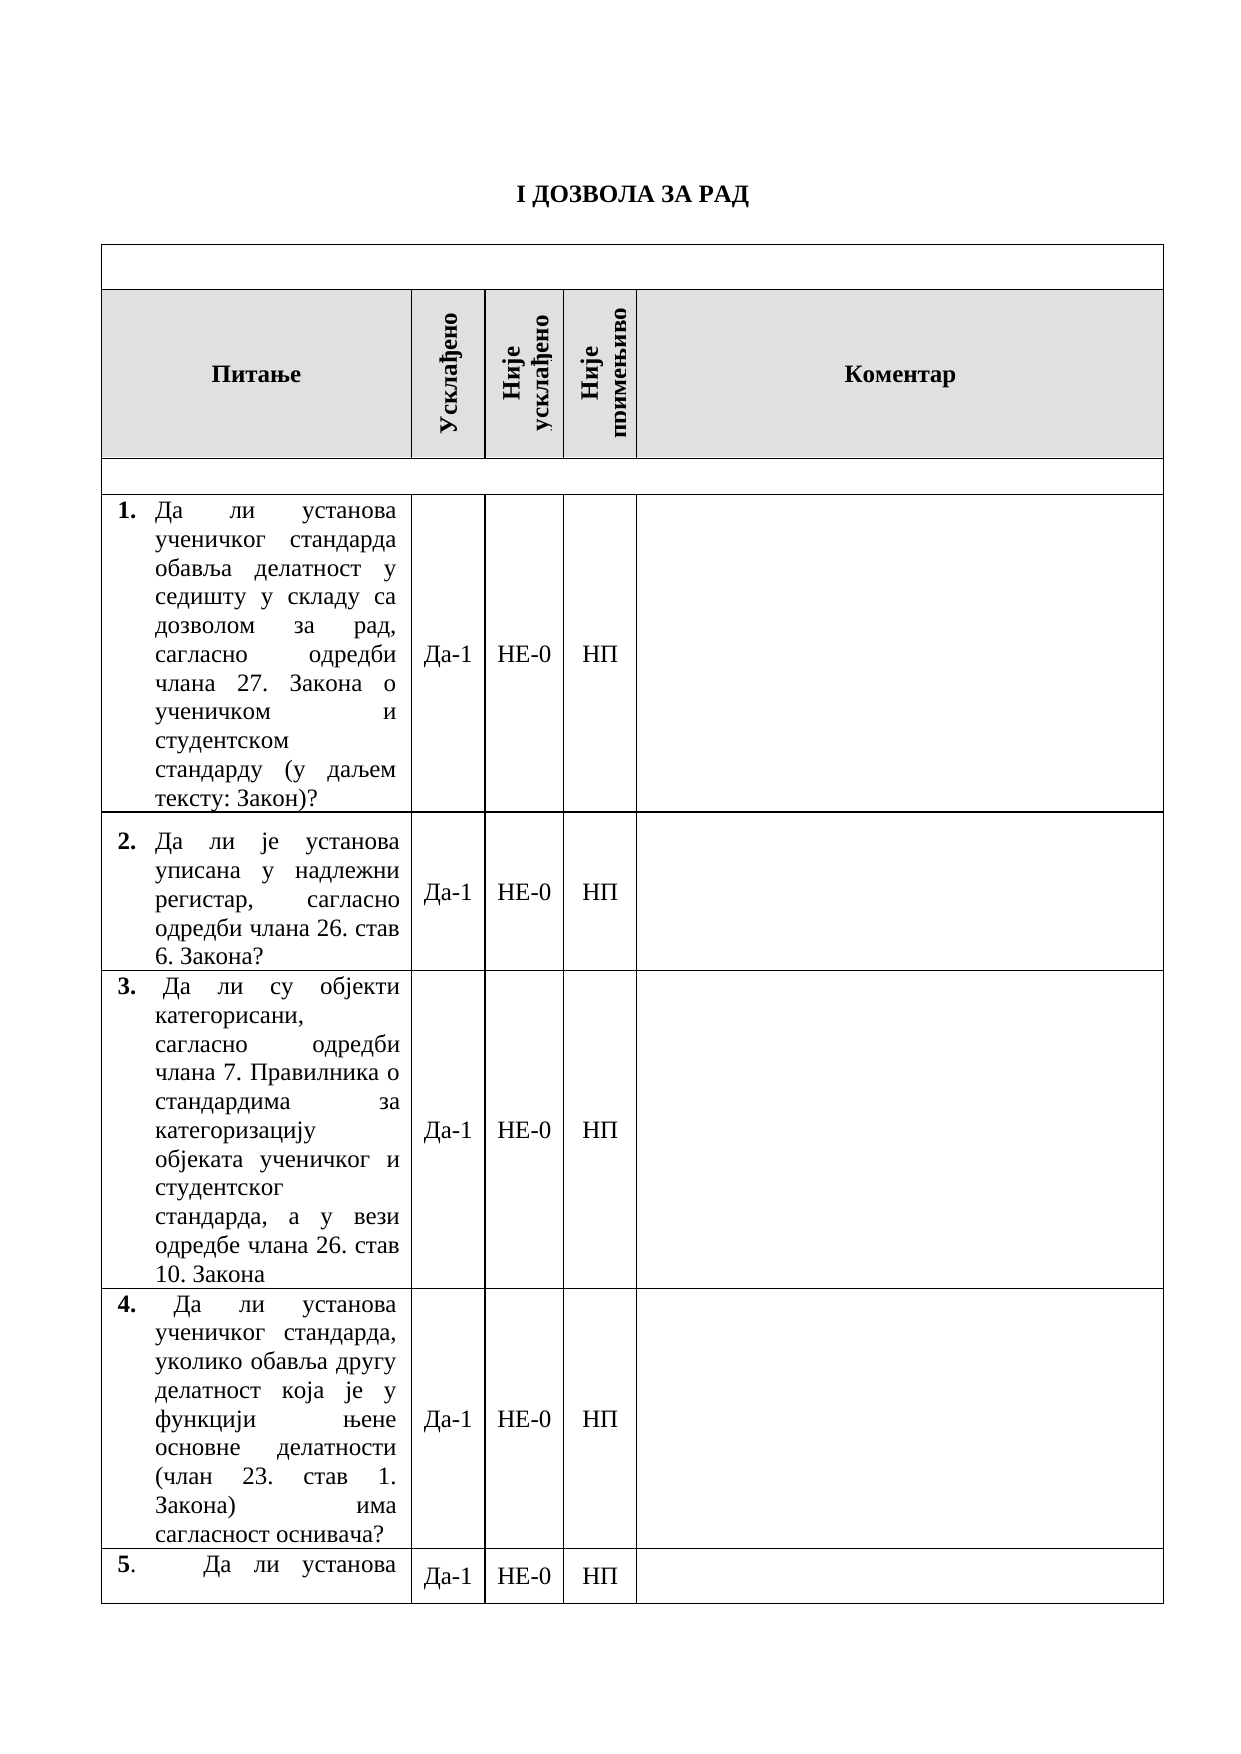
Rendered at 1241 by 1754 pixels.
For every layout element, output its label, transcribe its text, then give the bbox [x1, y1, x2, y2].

table_cell НП [564, 495, 636, 811]
table_cell НЕ-0 [486, 495, 563, 811]
table_cell [637, 971, 1163, 1287]
table_cell НП [564, 971, 636, 1287]
table_cell НЕ-0 [486, 971, 563, 1287]
table_cell Да ли установа ученичког стандарда обавља делатност у седишту у складу са дозволом за рад, сагласно одредби члана 27. Закона о ученичком и студентском стандарду (у даљем тексту: Закон)? [102, 495, 411, 811]
table_cell [637, 495, 1163, 811]
table_cell НП [564, 1289, 636, 1547]
table_cell Питање [102, 290, 411, 457]
table_cell Да-1 [412, 1289, 484, 1547]
table_cell Да-1 [412, 495, 484, 811]
table_cell [102, 459, 1163, 494]
table_cell [637, 813, 1163, 970]
table_header [102, 245, 1163, 288]
text I ДОЗВОЛА ЗА РАД [187, 179, 1078, 207]
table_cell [102, 1549, 411, 1603]
table_cell Коментар [637, 290, 1163, 457]
table_cell Да-1 [412, 971, 484, 1287]
table_cell 4. Да ли установа ученичког стандарда, уколико обавља другу делатност која је у функцији њене основне делатности (члан 23. став 1. Закона) има сагласност оснивача? [102, 1289, 411, 1547]
table_cell НП [564, 813, 636, 970]
table_cell НП [564, 1549, 636, 1603]
table_cell Да-1 [412, 1549, 484, 1603]
table_cell Да-1 [412, 813, 484, 970]
table_cell 3. Да ли су објекти категорисани, сагласно одредби члана 7. Правилника о стандардима за категоризацију објеката ученичког и студентског стандарда, а у вези одредбе члана 26. став 10. Закона [102, 971, 411, 1287]
table_cell НЕ-0 [486, 813, 563, 970]
table_cell Није усклађено [486, 290, 563, 457]
table_cell Усклађено [412, 290, 484, 457]
table_cell НЕ-0 [486, 1549, 563, 1603]
table_cell НЕ-0 [486, 1289, 563, 1547]
table_cell [637, 1289, 1163, 1547]
table_cell Да ли је установа уписана у надлежни регистар, сагласно одредби члана 26. став 6. Закона? [102, 813, 411, 970]
table_cell Није примењиво [564, 290, 636, 457]
table_cell [637, 1549, 1163, 1603]
